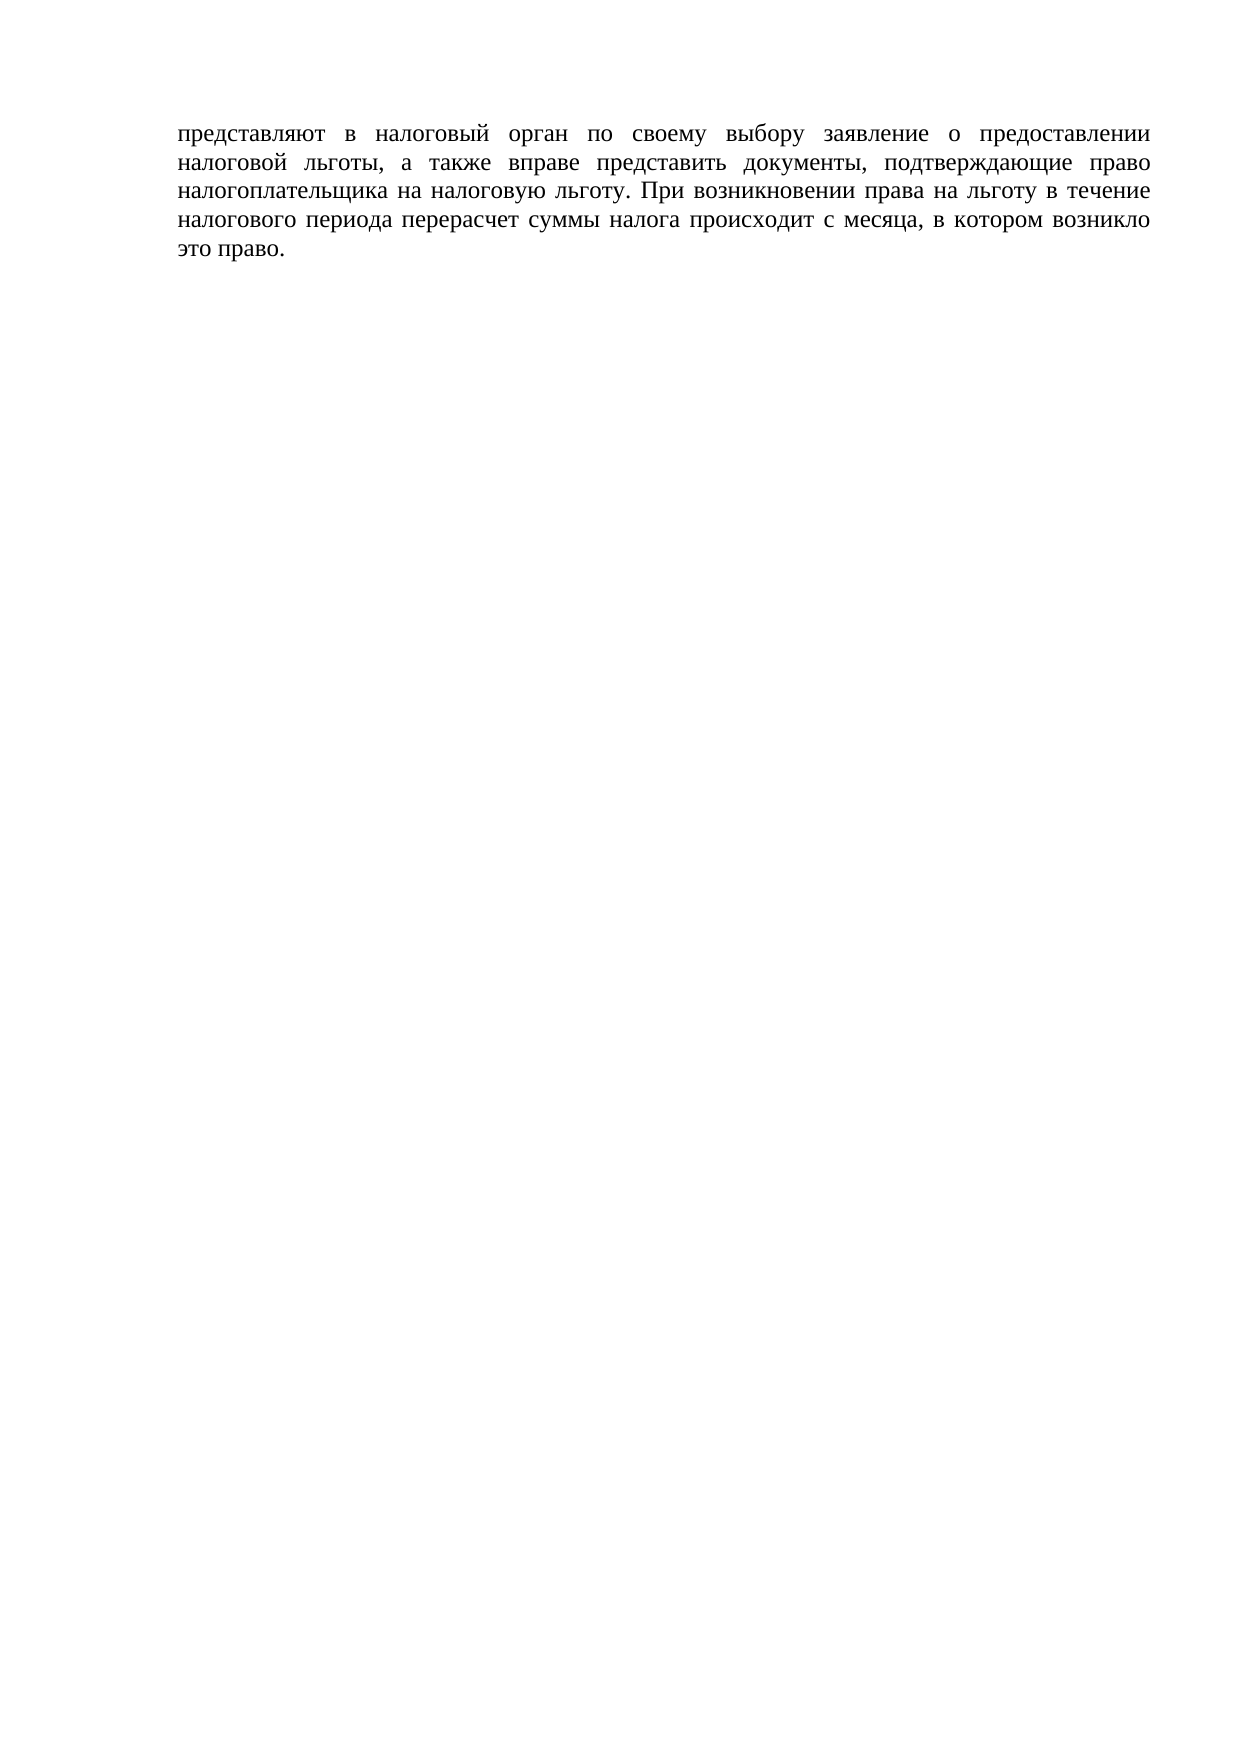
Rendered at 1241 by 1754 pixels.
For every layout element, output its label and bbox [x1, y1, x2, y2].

text [177, 118, 1152, 262]
